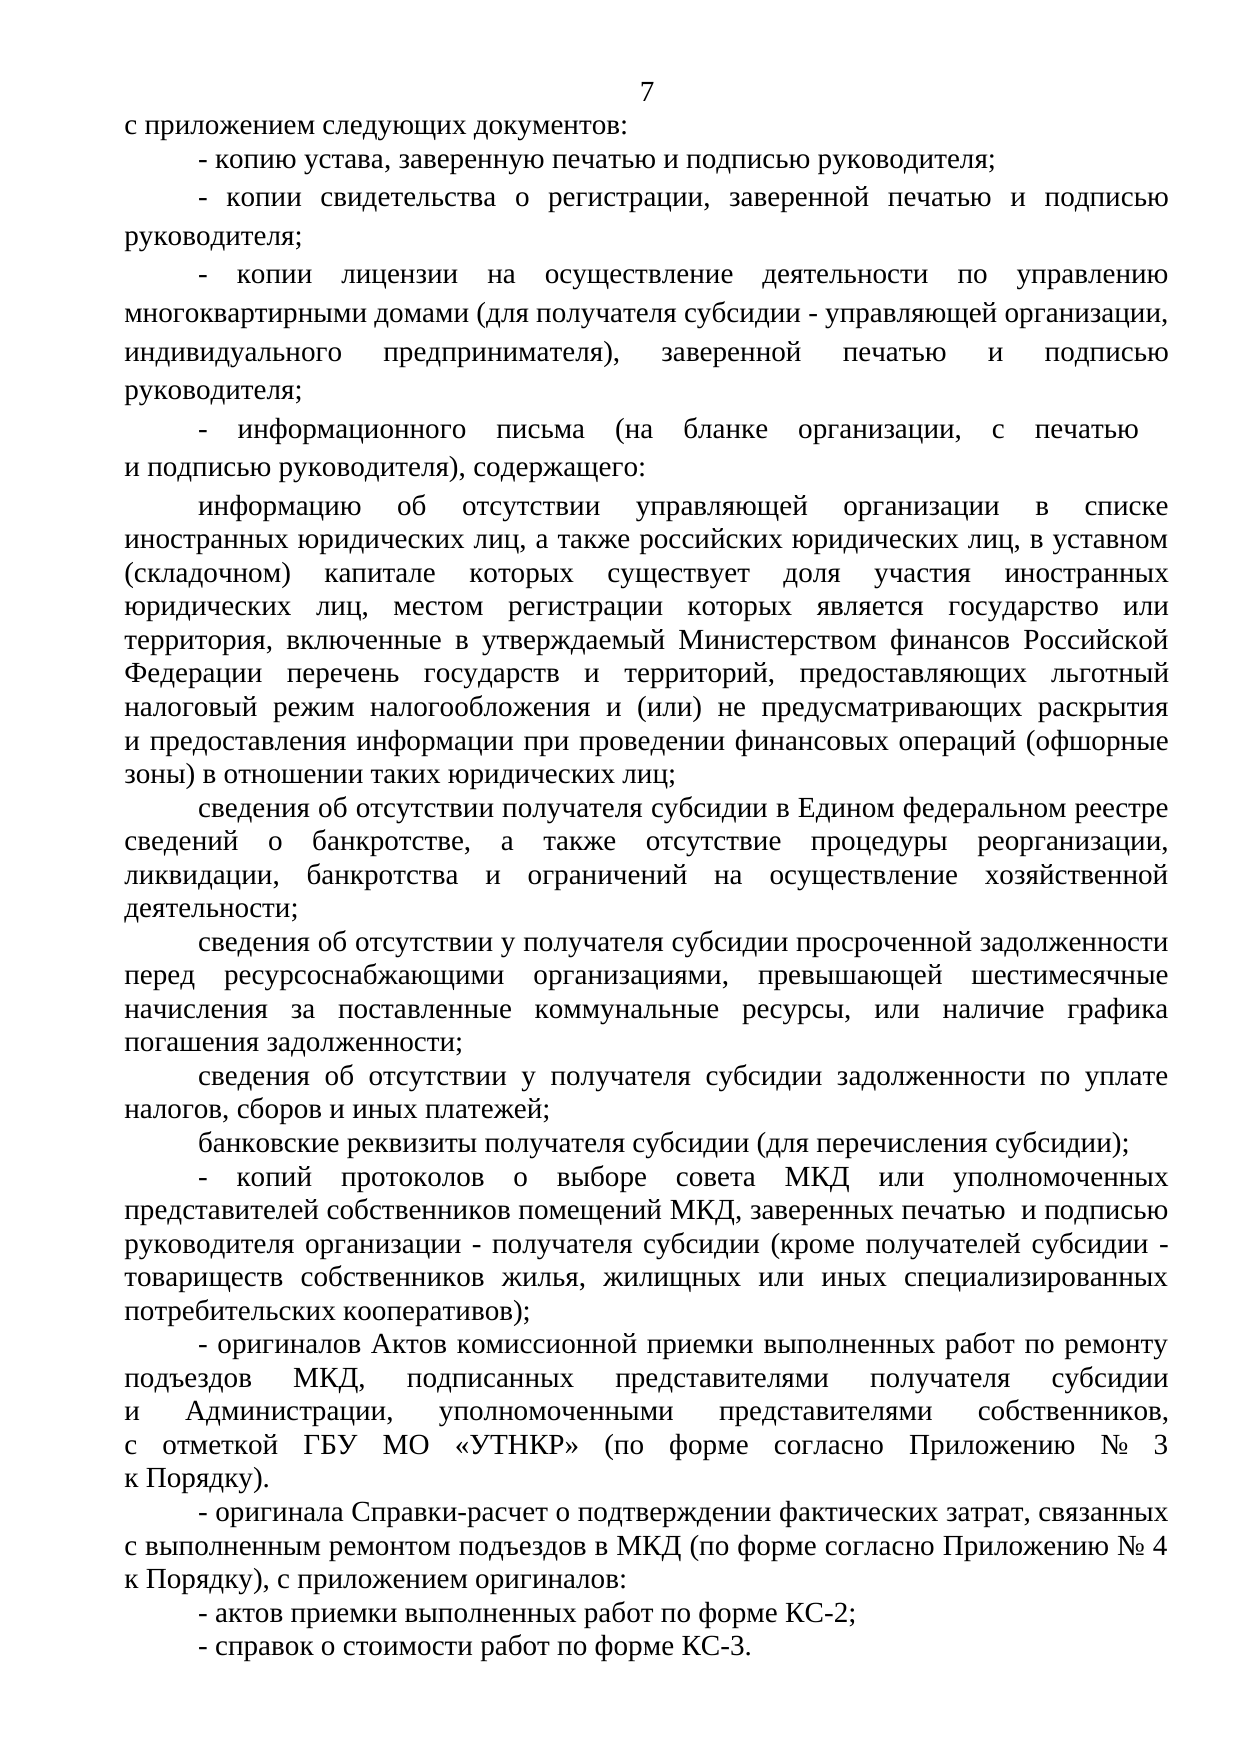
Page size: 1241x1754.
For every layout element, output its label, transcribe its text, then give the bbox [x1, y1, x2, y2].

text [124, 107, 1169, 141]
text сведения об отсутствии у получателя субсидии задолженности по уплате налогов, сборов и иных платежей; [124, 1058, 1169, 1125]
text - копию устава, заверенную печатью и подписью руководителя; [124, 141, 1169, 174]
text - актов приемки выполненных работ по форме КС-2; [124, 1595, 1169, 1628]
text - копий протоколов о выборе совета МКД или уполномоченных представителей собственников помещений МКД, заверенных печатью и подписью руководителя организации - получателя субсидии (кроме получателей субсидии - товариществ собственников жилья, жилищных или иных специализированных потребительских кооперативов); [124, 1159, 1169, 1326]
text - информационного письма (на бланке организации, с печатью и подписью руководителя), содержащего: [124, 411, 1169, 483]
text - копии свидетельства о регистрации, заверенной печатью и подписью руководителя; [124, 179, 1169, 252]
text - оригинала Справки-расчет о подтверждении фактических затрат, связанных с выполненным ремонтом подъездов в МКД (по форме согласно Приложению № 4 к Порядку), с приложением оригиналов: [124, 1494, 1169, 1595]
text сведения об отсутствии получателя субсидии в Едином федеральном реестре сведений о банкротстве, а также отсутствие процедуры реорганизации, ликвидации, банкротства и ограничений на осуществление хозяйственной деятельности; [124, 790, 1169, 924]
text сведения об отсутствии у получателя субсидии просроченной задолженности перед ресурсоснабжающими организациями, превышающей шестимесячные начисления за поставленные коммунальные ресурсы, или наличие графика погашения задолженности; [124, 924, 1169, 1058]
text - справок о стоимости работ по форме КС-3. [124, 1628, 1169, 1662]
text - оригиналов Актов комиссионной приемки выполненных работ по ремонту подъездов МКД, подписанных представителями получателя субсидии и Администрации, уполномоченными представителями собственников, с отметкой ГБУ МО «УТНКР» (по форме согласно Приложению № 3 к Порядку). [124, 1326, 1169, 1494]
text банковские реквизиты получателя субсидии (для перечисления субсидии); [124, 1125, 1169, 1159]
text информацию об отсутствии управляющей организации в списке иностранных юридических лиц, а также российских юридических лиц, в уставном (складочном) капитале которых существует доля участия иностранных юридических лиц, местом регистрации которых является государство или территория, включенные в утверждаемый Министерством финансов Российской Федерации перечень государств и территорий, предоставляющих льготный налоговый режим налогообложения и (или) не предусматривающих раскрытия и предоставления информации при проведении финансовых операций (офшорные зоны) в отношении таких юридических лиц; [124, 488, 1169, 790]
text - копии лицензии на осуществление деятельности по управлению многоквартирными домами (для получателя субсидии - управляющей организации, индивидуального предпринимателя), заверенной печатью и подписью руководителя; [124, 257, 1169, 406]
